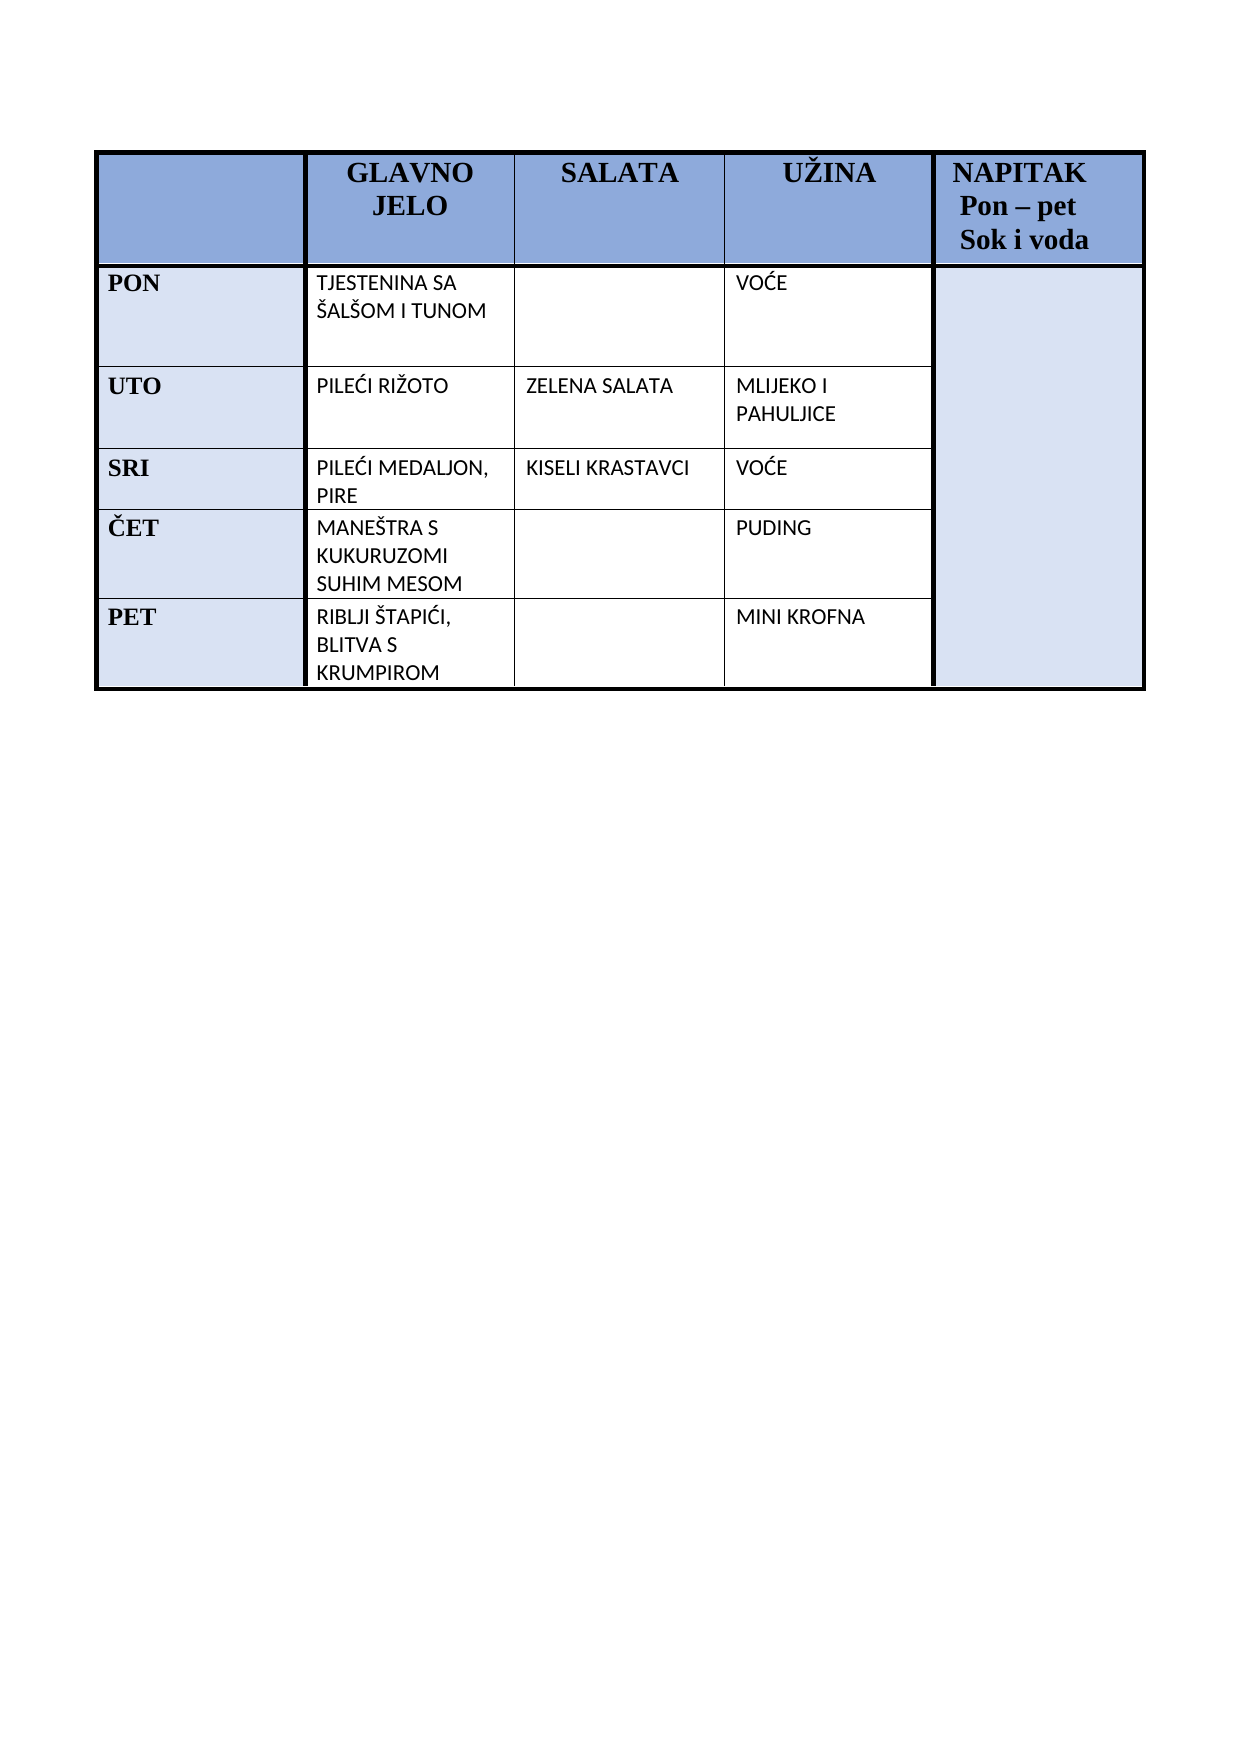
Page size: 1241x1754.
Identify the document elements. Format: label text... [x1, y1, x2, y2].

table_cell SRI [99, 449, 303, 509]
table_cell [515, 268, 724, 366]
table_header GLAVNO JELO [308, 155, 514, 263]
table_cell VOĆE [725, 268, 931, 366]
table_cell RIBLJI ŠTAPIĆI, BLITVA S KRUMPIROM [308, 599, 514, 686]
table_cell MLIJEKO I PAHULJICE [725, 367, 931, 448]
table_cell PILEĆI RIŽOTO [308, 367, 514, 448]
table_cell ZELENA SALATA [515, 367, 724, 448]
table_cell UTO [99, 367, 303, 448]
table_cell KISELI KRASTAVCI [515, 449, 724, 509]
table_cell MANEŠTRA S KUKURUZOMI SUHIM MESOM [308, 510, 514, 598]
table_cell TJESTENINA SA ŠALŠOM I TUNOM [308, 268, 514, 366]
table_cell PUDING [725, 510, 931, 598]
table_cell VOĆE [725, 449, 931, 509]
table_header SALATA [515, 155, 724, 263]
table_header NAPITAK Pon – pet Sok i voda [936, 155, 1142, 263]
table_cell [515, 599, 724, 686]
table_cell PET [99, 599, 303, 686]
table_header [99, 155, 303, 263]
table_cell MINI KROFNA [725, 599, 931, 686]
table_cell ČET [99, 510, 303, 598]
table_cell PON [99, 268, 303, 366]
table_header UŽINA [725, 155, 931, 263]
table_cell PILEĆI MEDALJON, PIRE [308, 449, 514, 509]
table_cell [936, 268, 1142, 686]
table_cell [515, 510, 724, 598]
